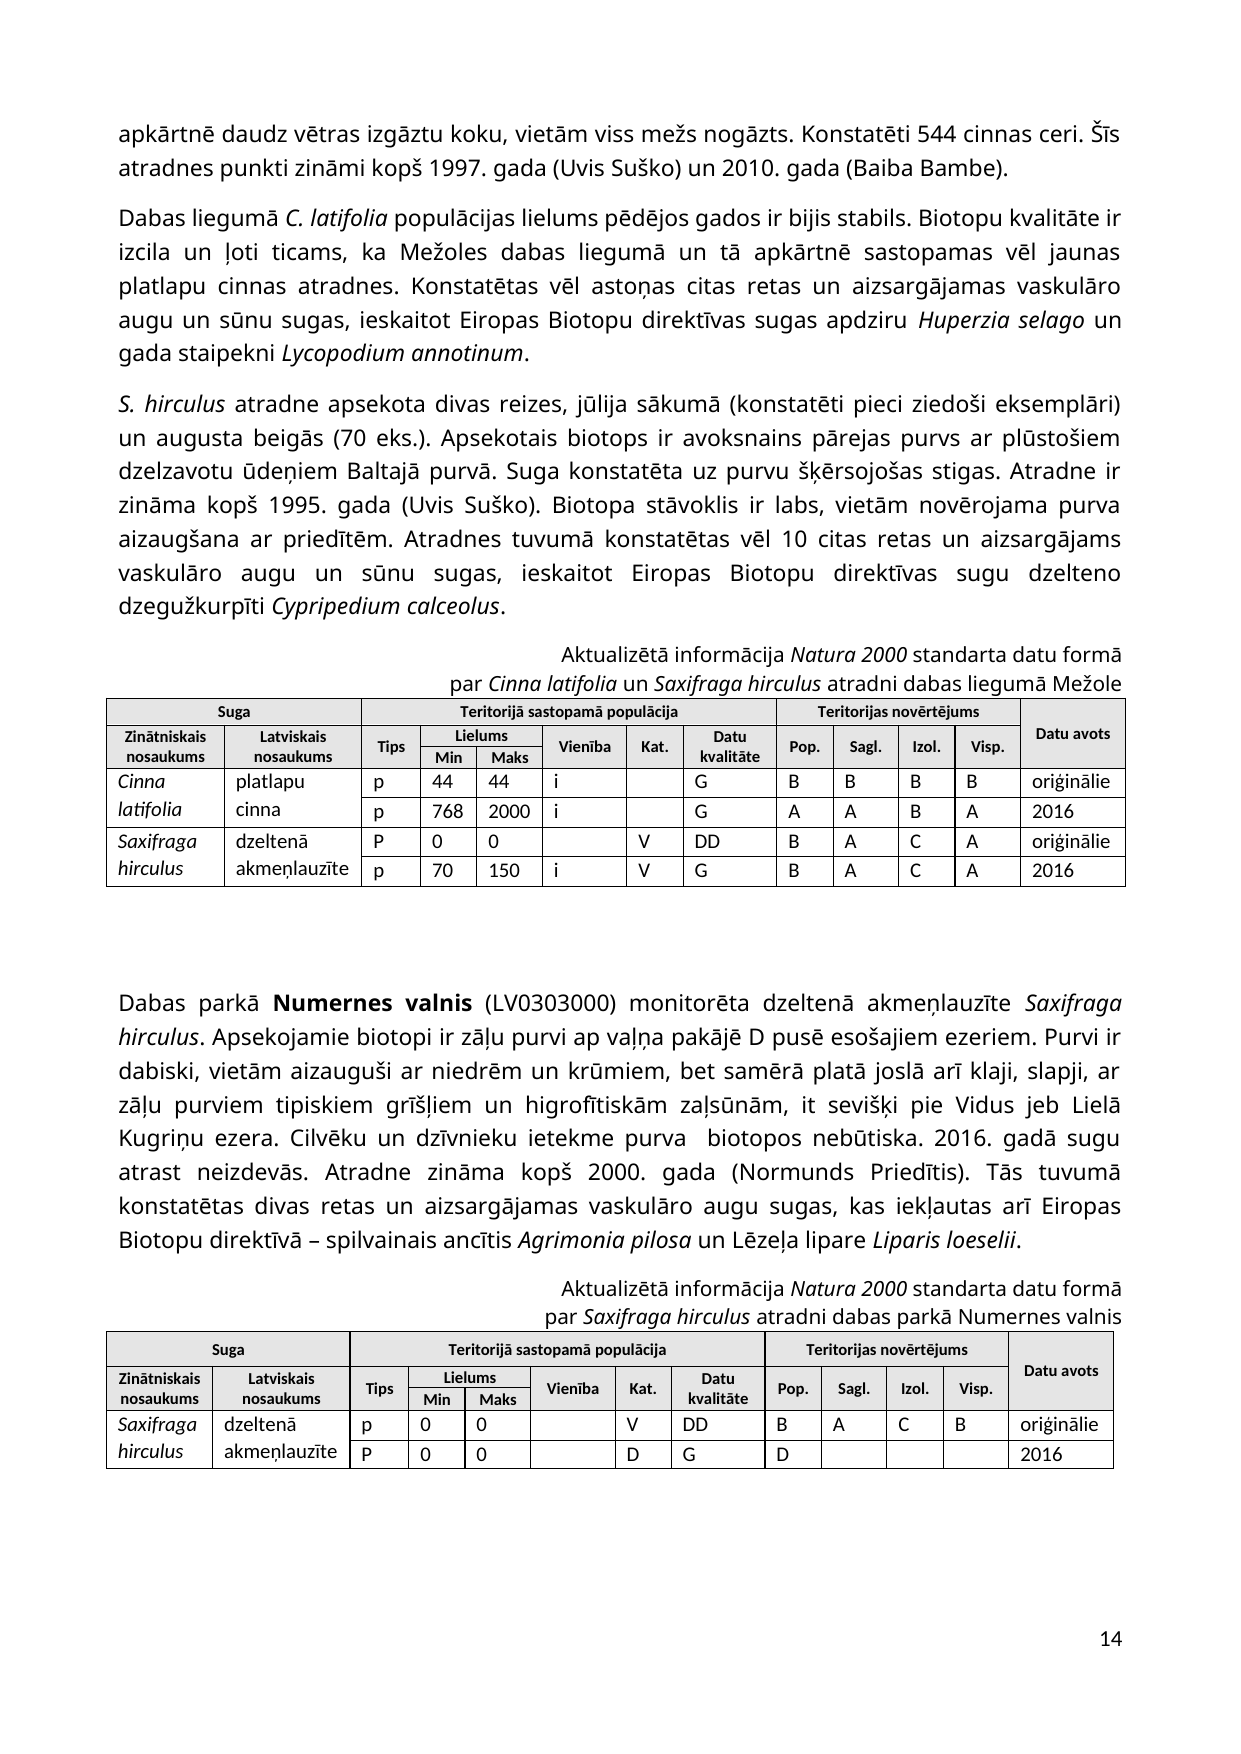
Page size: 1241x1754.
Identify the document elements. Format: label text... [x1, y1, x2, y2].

table_cell Maks [477, 747, 542, 768]
table_cell 0 [421, 828, 476, 856]
table_cell oriģinālie [1021, 769, 1125, 797]
table_cell [531, 1441, 615, 1468]
table_cell B [899, 798, 954, 827]
table_cell B [766, 1411, 821, 1440]
table_cell B [777, 769, 833, 797]
table_cell Izol. [899, 726, 954, 768]
table_cell Min [421, 747, 476, 768]
table_cell Pop. [766, 1367, 821, 1410]
table_cell Kat. [627, 726, 683, 768]
table_cell A [834, 828, 898, 856]
table_cell Min [409, 1388, 464, 1410]
table_cell 0 [477, 828, 542, 856]
table_cell oriģinālie [1009, 1411, 1113, 1440]
table_cell Tips [351, 1367, 408, 1410]
table_cell dzeltenā akmeņlauzīte [213, 1411, 349, 1468]
table_cell V [627, 857, 683, 886]
table_cell B [777, 857, 833, 886]
table_cell B [899, 769, 954, 797]
table_cell [887, 1441, 943, 1468]
table_cell Lielums [421, 726, 542, 746]
table_cell Sagl. [822, 1367, 886, 1410]
table_cell B [777, 828, 833, 856]
table_cell 0 [466, 1441, 530, 1468]
text S. hirculus atradne apsekota divas reizes, jūlija sākumā (konstatēti pieci ziedoši eksemplāri) un augusta beigās (70 eks.). Apsekotais biotops ir avoksnains pārejas purvs ar plūstošiem dzelzavotu ūdeņiem Baltajā purvā. Suga konstatēta uz purvu šķērsojošas stigas. Atradne ir zināma kopš 1995. gada (Uvis Suško). Biotopa stāvoklis ir labs, vietām novērojama purva aizaugšana ar priedītēm. Atradnes tuvumā konstatētas vēl 10 citas retas un aizsargājams vaskulāro augu un sūnu sugas, ieskaitot Eiropas Biotopu direktīvas sugu dzelteno dzegužkurpīti Cypripedium calceolus. [118, 388, 1122, 621]
table_cell B [944, 1411, 1008, 1440]
table_cell Cinna latifolia [107, 769, 224, 827]
table_cell Sagl. [834, 726, 898, 768]
table_cell A [822, 1411, 886, 1440]
table_cell P [362, 828, 420, 856]
table_cell 150 [477, 857, 542, 886]
table_cell [627, 769, 683, 797]
table_header Teritorijas novērtējums [766, 1332, 1008, 1366]
text Dabas parkā Numernes valnis (LV0303000) monitorēta dzeltenā akmeņlauzīte Saxifraga hirculus. Apsekojamie biotopi ir zāļu purvi ap vaļņa pakājē D pusē esošajiem ezeriem. Purvi ir dabiski, vietām aizauguši ar niedrēm un krūmiem, bet samērā platā joslā arī klaji, slapji, ar zāļu purviem tipiskiem grīšļiem un higrofītiskām zaļsūnām, it sevišķi pie Vidus jeb Lielā Kugriņu ezera. Cilvēku un dzīvnieku ietekme purva biotopos nebūtiska. 2016. gadā sugu atrast neizdevās. Atradne zināma kopš 2000. gada (Normunds Priedītis). Tās tuvumā konstatētas divas retas un aizsargājamas vaskulāro augu sugas, kas iekļautas arī Eiropas Biotopu direktīvā – spilvainais ancītis Agrimonia pilosa un Lēzeļa lipare Liparis loeselii. [118, 987, 1122, 1255]
table_cell 70 [421, 857, 476, 886]
table_cell G [672, 1441, 764, 1468]
table_cell [822, 1441, 886, 1468]
table_cell 44 [477, 769, 542, 797]
table_header Datu avots [1021, 699, 1125, 768]
table_cell Kat. [616, 1367, 671, 1410]
table_cell p [362, 798, 420, 827]
table_cell Lielums [409, 1367, 530, 1387]
table_cell Vienība [531, 1367, 615, 1410]
table_cell P [351, 1441, 408, 1468]
table_cell Izol. [887, 1367, 943, 1410]
table_cell i [543, 857, 626, 886]
table_cell A [834, 857, 898, 886]
table_cell B [834, 769, 898, 797]
table_cell Latviskais nosaukums [213, 1367, 349, 1410]
table_cell 2016 [1021, 798, 1125, 827]
table_cell 2000 [477, 798, 542, 827]
table_cell Datu kvalitāte [672, 1367, 764, 1410]
table_cell C [899, 857, 954, 886]
table_header Teritorijā sastopamā populācija [351, 1332, 764, 1366]
table_cell p [351, 1411, 408, 1440]
table_header Suga [107, 699, 361, 724]
table_cell Vienība [543, 726, 626, 768]
table_cell [543, 828, 626, 856]
table_cell C [887, 1411, 943, 1440]
table_cell DD [672, 1411, 764, 1440]
text par Saxifraga hirculus atradni dabas parkā Numernes valnis [118, 1302, 1122, 1331]
table_header Suga [107, 1332, 349, 1366]
table_cell A [834, 798, 898, 827]
table_cell G [684, 798, 776, 827]
table_header Teritorijas novērtējums [777, 699, 1020, 724]
table_cell i [543, 769, 626, 797]
table_cell 0 [409, 1411, 464, 1440]
table_cell Zinātniskais nosaukums [107, 726, 224, 768]
table_cell Datu kvalitāte [684, 726, 776, 768]
table_cell 2016 [1021, 857, 1125, 886]
table_header Datu avots [1009, 1332, 1113, 1410]
table_cell Zinātniskais nosaukums [107, 1367, 212, 1410]
table_cell A [777, 798, 833, 827]
table_cell [627, 798, 683, 827]
table_cell V [627, 828, 683, 856]
table_cell Pop. [777, 726, 833, 768]
table_cell Visp. [956, 726, 1020, 768]
table_cell Maks [466, 1388, 530, 1410]
table_cell DD [684, 828, 776, 856]
table_cell 0 [409, 1441, 464, 1468]
table_header Teritorijā sastopamā populācija [362, 699, 776, 724]
table_cell i [543, 798, 626, 827]
table_cell A [956, 857, 1020, 886]
table_cell G [684, 857, 776, 886]
table_cell 44 [421, 769, 476, 797]
table_cell [944, 1441, 1008, 1468]
table_cell Visp. [944, 1367, 1008, 1410]
text Aktualizētā informācija Natura 2000 standarta datu formā [118, 641, 1122, 669]
table_cell dzeltenā akmeņlauzīte [225, 828, 361, 886]
table_cell B [956, 769, 1020, 797]
table_cell p [362, 857, 420, 886]
table_cell A [956, 798, 1020, 827]
table_cell 768 [421, 798, 476, 827]
table_cell [531, 1411, 615, 1440]
table_cell C [899, 828, 954, 856]
text Aktualizētā informācija Natura 2000 standarta datu formā [118, 1274, 1122, 1302]
table_cell Saxifraga hirculus [107, 828, 224, 886]
text par Cinna latifolia un Saxifraga hirculus atradni dabas liegumā Mežole [118, 669, 1122, 697]
table_cell D [616, 1441, 671, 1468]
table_cell 0 [466, 1411, 530, 1440]
table_cell Latviskais nosaukums [225, 726, 361, 768]
table_cell A [956, 828, 1020, 856]
table_cell D [766, 1441, 821, 1468]
text Dabas liegumā C. latifolia populācijas lielums pēdējos gados ir bijis stabils. Biotopu kvalitāte ir izcila un ļoti ticams, ka Mežoles dabas liegumā un tā apkārtnē sastopamas vēl jaunas platlapu cinnas atradnes. Konstatētas vēl astoņas citas retas un aizsargājamas vaskulāro augu un sūnu sugas, ieskaitot Eiropas Biotopu direktīvas sugas apdziru Huperzia selago un gada staipekni Lycopodium annotinum. [118, 202, 1122, 368]
table_cell oriģinālie [1021, 828, 1125, 856]
table_cell 2016 [1009, 1441, 1113, 1468]
table_cell Saxifraga hirculus [107, 1411, 212, 1468]
table_cell G [684, 769, 776, 797]
table_cell platlapu cinna [225, 769, 361, 827]
table_cell Tips [362, 726, 420, 768]
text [118, 118, 1122, 183]
table_cell p [362, 769, 420, 797]
table_cell V [616, 1411, 671, 1440]
